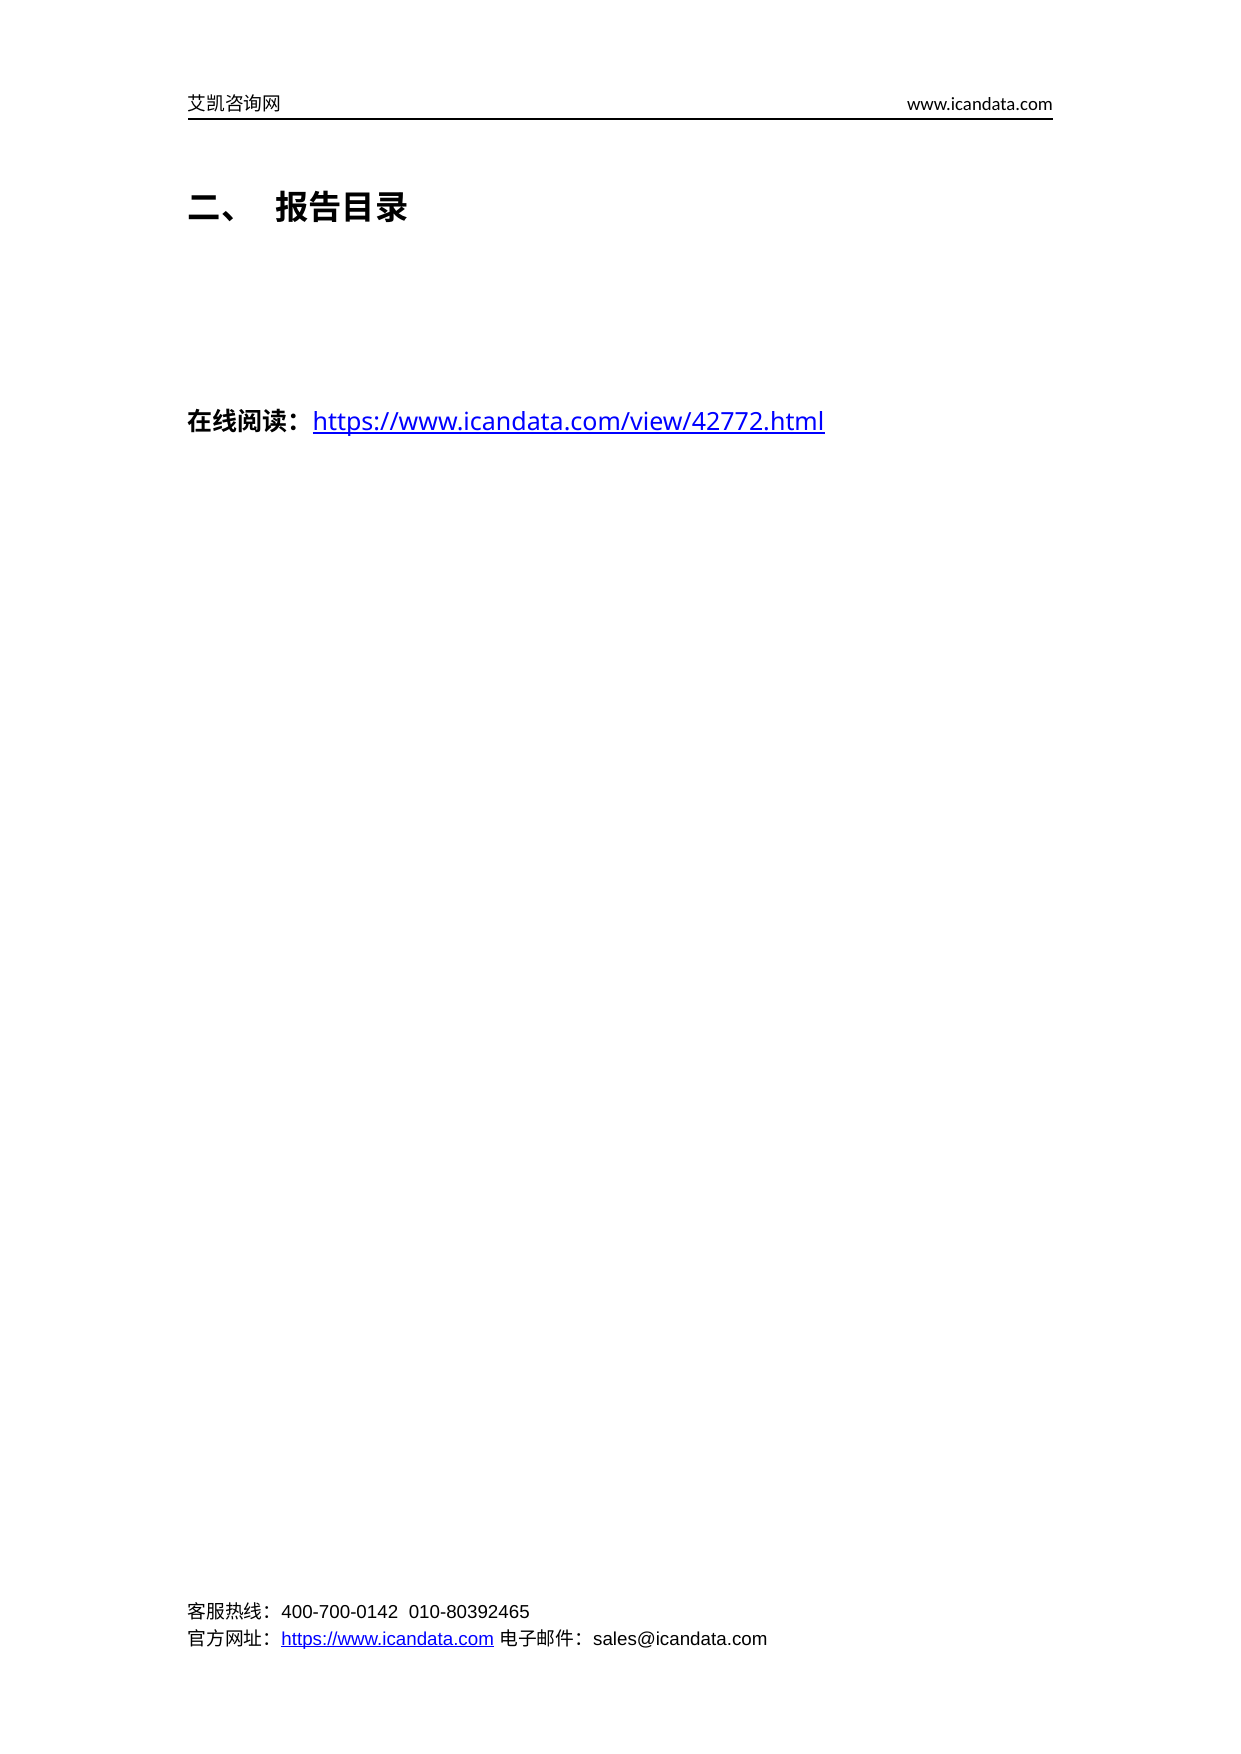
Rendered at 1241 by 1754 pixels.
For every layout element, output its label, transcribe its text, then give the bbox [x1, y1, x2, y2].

subtitle 报告目录 [187, 172, 1053, 237]
text 在线阅读：https://www.icandata.com/view/42772.html [187, 387, 1053, 452]
